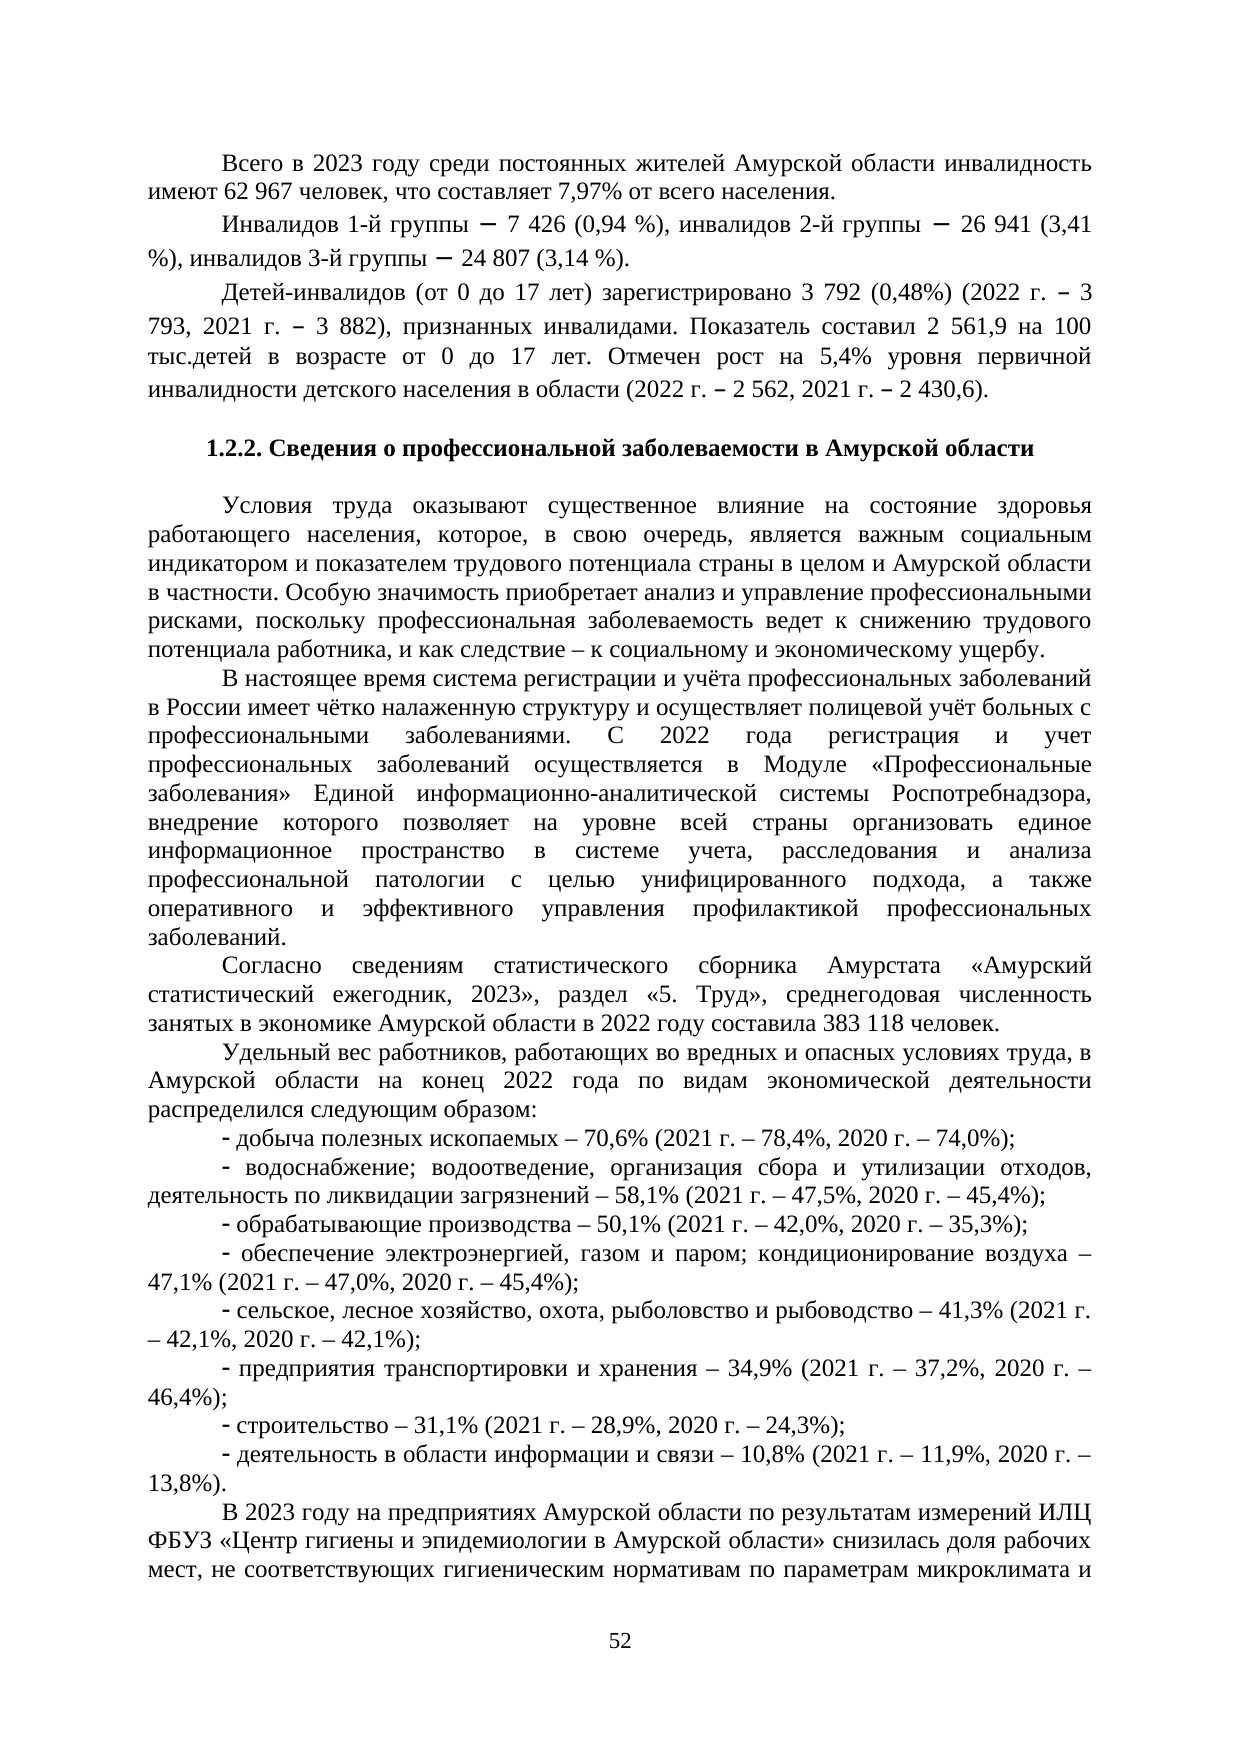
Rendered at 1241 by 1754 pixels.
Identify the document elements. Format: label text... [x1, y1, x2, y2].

text Детей-инвалидов (от 0 до 17 лет) зарегистрировано 3 792 (0,48%) (2022 г. – 3 793, 2021 г. – 3 882), признанных инвалидами. Показатель составил 2 561,9 на 100 тыс.детей в возрасте от 0 до 17 лет. Отмечен рост на 5,4% уровня первичной инвалидности детского населения в области (2022 г. – 2 562, 2021 г. – 2 430,6). [148, 273, 1092, 404]
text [148, 1497, 1092, 1583]
text Инвалидов 1-й группы − 7 426 (0,94 %), инвалидов 2-й группы − 26 941 (3,41 %), инвалидов 3-й группы − 24 807 (3,14 %). [148, 205, 1092, 273]
text Всего в 2023 году среди постоянных жителей Амурской области инвалидность имеют 62 967 человек, что составляет 7,97% от всего населения. [148, 148, 1092, 205]
text деятельность в области информации и связи – 10,8% (2021 г. – 11,9%, 2020 г. – 13,8%). [148, 1439, 1092, 1497]
text обеспечение электроэнергией, газом и паром; кондиционирование воздуха – 47,1% (2021 г. – 47,0%, 2020 г. – 45,4%); [148, 1238, 1092, 1296]
text сельское, лесное хозяйство, охота, рыболовство и рыбоводство – 41,3% (2021 г. – 42,1%, 2020 г. – 42,1%); [148, 1296, 1092, 1353]
text строительство – 31,1% (2021 г. – 28,9%, 2020 г. – 24,3%); [148, 1411, 1092, 1439]
text добыча полезных ископаемых – 70,6% (2021 г. – 78,4%, 2020 г. – 74,0%); [148, 1123, 1092, 1152]
text В настоящее время система регистрации и учёта профессиональных заболеваний в России имеет чётко налаженную структуру и осуществляет полицевой учёт больных с профессиональными заболеваниями. С 2022 года регистрация и учет профессиональных заболеваний осуществляется в Модуле «Профессиональные заболевания» Единой информационно-аналитической системы Роспотребнадзора, внедрение которого позволяет на уровне всей страны организовать единое информационное пространство в системе учета, расследования и анализа профессиональной патологии с целью унифицированного подхода, а также оперативного и эффективного управления профилактикой профессиональных заболеваний. [148, 663, 1092, 951]
text обрабатывающие производства – 50,1% (2021 г. – 42,0%, 2020 г. – 35,3%); [148, 1209, 1092, 1238]
text предприятия транспортировки и хранения – 34,9% (2021 г. – 37,2%, 2020 г. – 46,4%); [148, 1353, 1092, 1411]
text 1.2.2. Сведения о профессиональной заболеваемости в Амурской области [148, 433, 1092, 462]
text Удельный вес работников, работающих во вредных и опасных условиях труда, в Амурской области на конец 2022 года по видам экономической деятельности распределился следующим образом: [148, 1037, 1092, 1123]
text Согласно сведениям статистического сборника Амурстата «Амурский статистический ежегодник, 2023», раздел «5. Труд», среднегодовая численность занятых в экономике Амурской области в 2022 году составила 383 118 человек. [148, 951, 1092, 1037]
text водоснабжение; водоотведение, организация сбора и утилизации отходов, деятельность по ликвидации загрязнений – 58,1% (2021 г. – 47,5%, 2020 г. – 45,4%); [148, 1152, 1092, 1209]
text Условия труда оказывают существенное влияние на состояние здоровья работающего населения, которое, в свою очередь, является важным социальным индикатором и показателем трудового потенциала страны в целом и Амурской области в частности. Особую значимость приобретает анализ и управление профессиональными рисками, поскольку профессиональная заболеваемость ведет к снижению трудового потенциала работника, и как следствие – к социальному и экономическому ущербу. [148, 491, 1092, 663]
